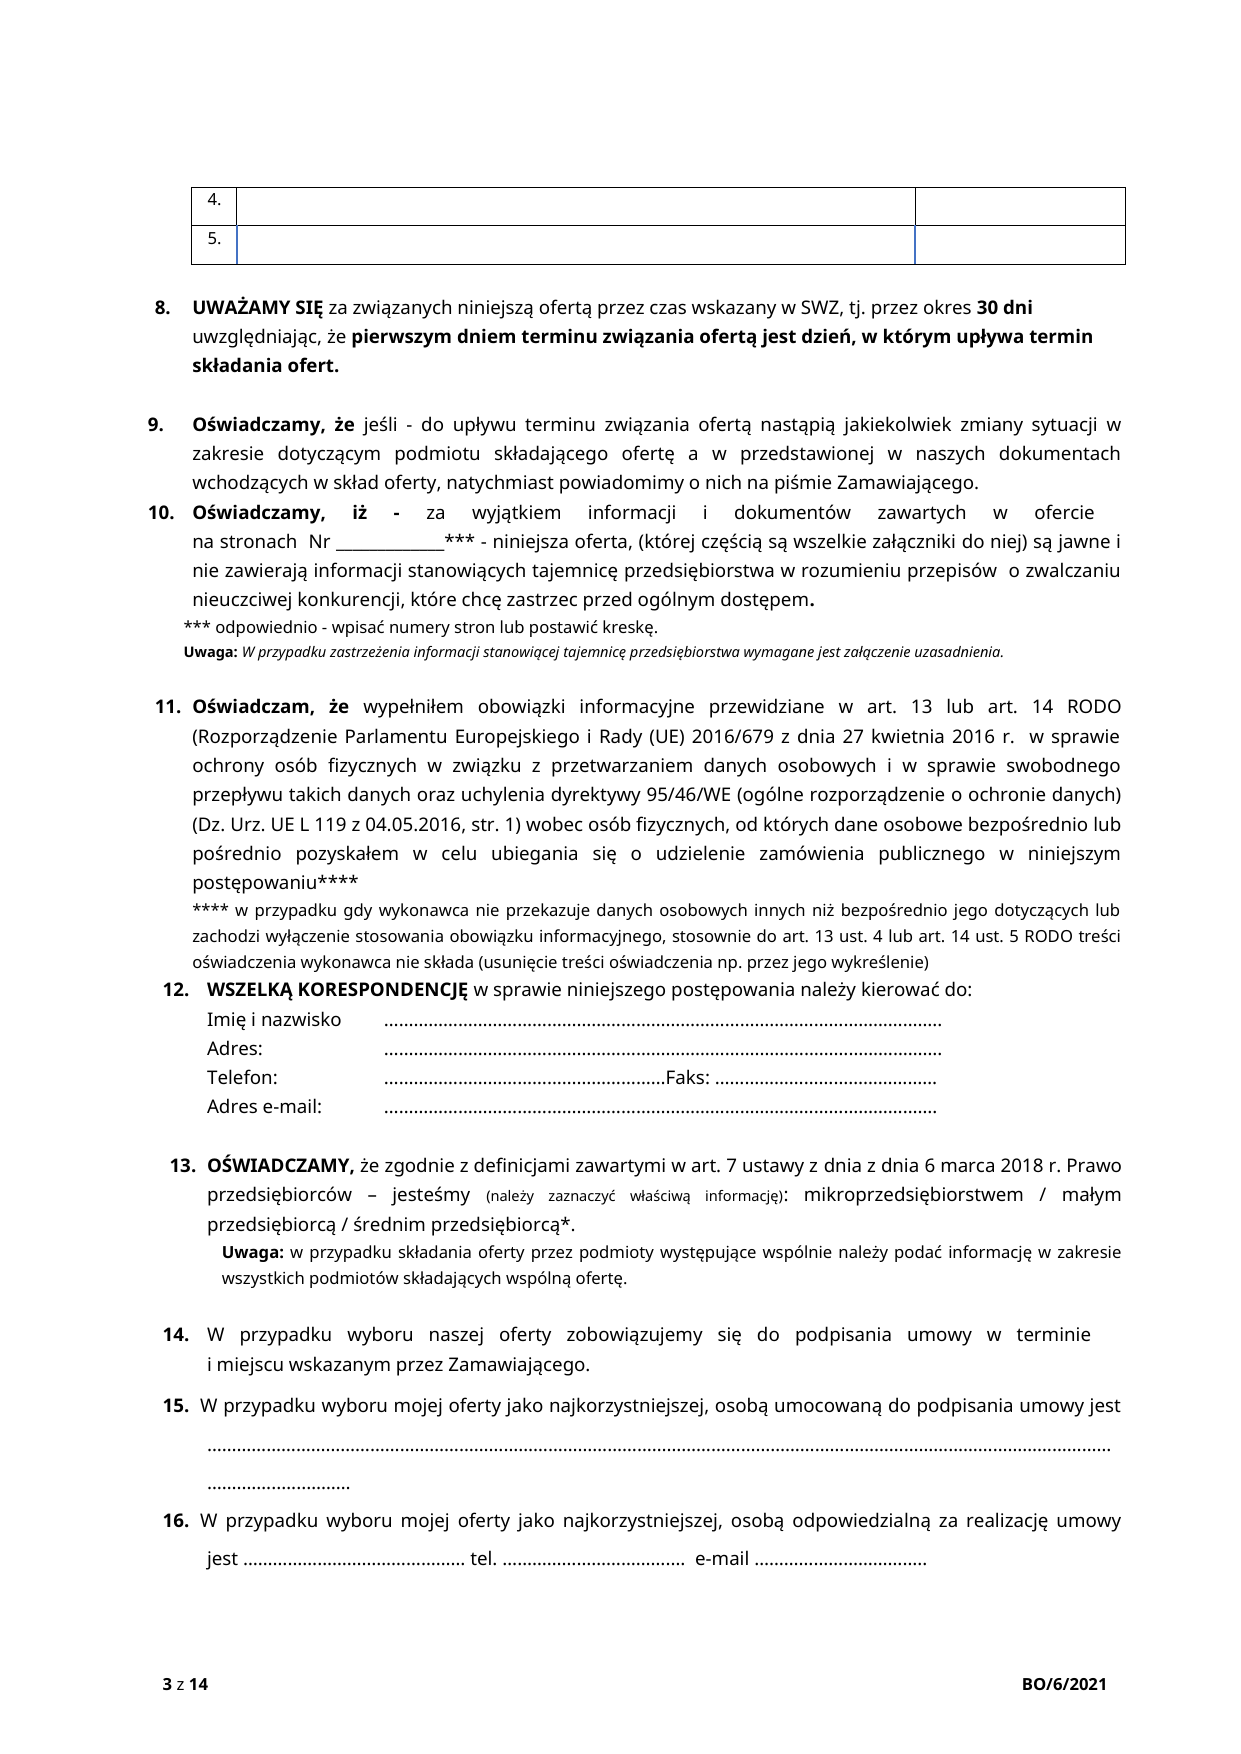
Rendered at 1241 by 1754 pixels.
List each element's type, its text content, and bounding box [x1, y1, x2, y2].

list OŚWIADCZAMY, że zgodnie z definicjami zawartymi w art. 7 ustawy z dnia z dnia 6 marca 2018 r. Prawo przedsiębiorców – jesteśmy (należy zaznaczyć właściwą informację): mikroprzedsiębiorstwem / małym przedsiębiorcą / średnim przedsiębiorcą*. [169, 1152, 1122, 1236]
text **** w przypadku gdy wykonawca nie przekazuje danych osobowych innych niż bezpośrednio jego dotyczących lub zachodzi wyłączenie stosowania obowiązku informacyjnego, stosownie do art. 13 ust. 4 lub art. 14 ust. 5 RODO treści oświadczenia wykonawca nie składa (usunięcie treści oświadczenia np. przez jego wykreślenie) [192, 899, 1122, 973]
table_cell 4. [192, 188, 236, 225]
text Uwaga: w przypadku składania oferty przez podmioty występujące wspólnie należy podać informację w zakresie wszystkich podmiotów składających wspólną ofertę. [222, 1240, 1122, 1289]
table_cell [916, 226, 1125, 264]
text Adres: ………………………………………………………………….………………………………. [207, 1035, 1122, 1061]
list W przypadku wyboru mojej oferty jako najkorzystniejszej, osobą odpowiedzialną za realizację umowy jest ……………………………………… tel. …………………………….… e-mail …………………………….. [162, 1507, 1122, 1571]
table_cell [238, 226, 914, 264]
table_cell 5. [192, 226, 236, 264]
table_cell [237, 188, 915, 225]
text Imię i nazwisko ………………………………………………………………………………………………….. [207, 1006, 1122, 1032]
list UWAŻAMY SIĘ za związanych niniejszą ofertą przez czas wskazany w SWZ, tj. przez okres 30 dni uwzględniając, że pierwszym dniem terminu związania ofertą jest dzień, w którym upływa termin składania ofert. [154, 294, 1122, 378]
list W przypadku wyboru mojej oferty jako najkorzystniejszej, osobą umocowaną do podpisania umowy jest ……………………………………………………………………………………………………………………………………………………………………….……..…..……… [162, 1393, 1122, 1494]
text Adres e-mail: …………………………………………………………………………………………………. [207, 1094, 1122, 1119]
list WSZELKĄ KORESPONDENCJĘ w sprawie niniejszego postępowania należy kierować do: [162, 977, 1122, 1002]
list Oświadczam, że wypełniłem obowiązki informacyjne przewidziane w art. 13 lub art. 14 RODO (Rozporządzenie Parlamentu Europejskiego i Rady (UE) 2016/679 z dnia 27 kwietnia 2016 r. w sprawie ochrony osób fizycznych w związku z przetwarzaniem danych osobowych i w sprawie swobodnego przepływu takich danych oraz uchylenia dyrektywy 95/46/WE (ogólne rozporządzenie o ochronie danych) (Dz. Urz. UE L 119 z 04.05.2016, str. 1) wobec osób fizycznych, od których dane osobowe bezpośrednio lub pośrednio pozyskałem w celu ubiegania się o udzielenie zamówienia publicznego w niniejszym postępowaniu**** [154, 694, 1122, 895]
list *** odpowiednio - wpisać numery stron lub postawić kreskę. Uwaga: W przypadku zastrzeżenia informacji stanowiącej tajemnicę przedsiębiorstwa wymagane jest załączenie uzasadnienia. [183, 616, 1122, 662]
list Oświadczamy, że jeśli - do upływu terminu związania ofertą nastąpią jakiekolwiek zmiany sytuacji w zakresie dotyczącym podmiotu składającego ofertę a w przedstawionej w naszych dokumentach wchodzących w skład oferty, natychmiast powiadomimy o nich na piśmie Zamawiającego. [148, 411, 1122, 495]
text Telefon: …………………………………………………Faks: ……………………………………… [207, 1064, 1122, 1090]
list Oświadczamy, iż - za wyjątkiem informacji i dokumentów zawartych w ofercie na stronach Nr _____________*** - niniejsza oferta, (której częścią są wszelkie załączniki do niej) są jawne i nie zawierają informacji stanowiących tajemnicę przedsiębiorstwa w rozumieniu przepisów o zwalczaniu nieuczciwej konkurencji, które chcę zastrzec przed ogólnym dostępem. [148, 499, 1122, 612]
list W przypadku wyboru naszej oferty zobowiązujemy się do podpisania umowy w terminie i miejscu wskazanym przez Zamawiającego. [162, 1322, 1122, 1376]
table_cell [916, 188, 1125, 225]
